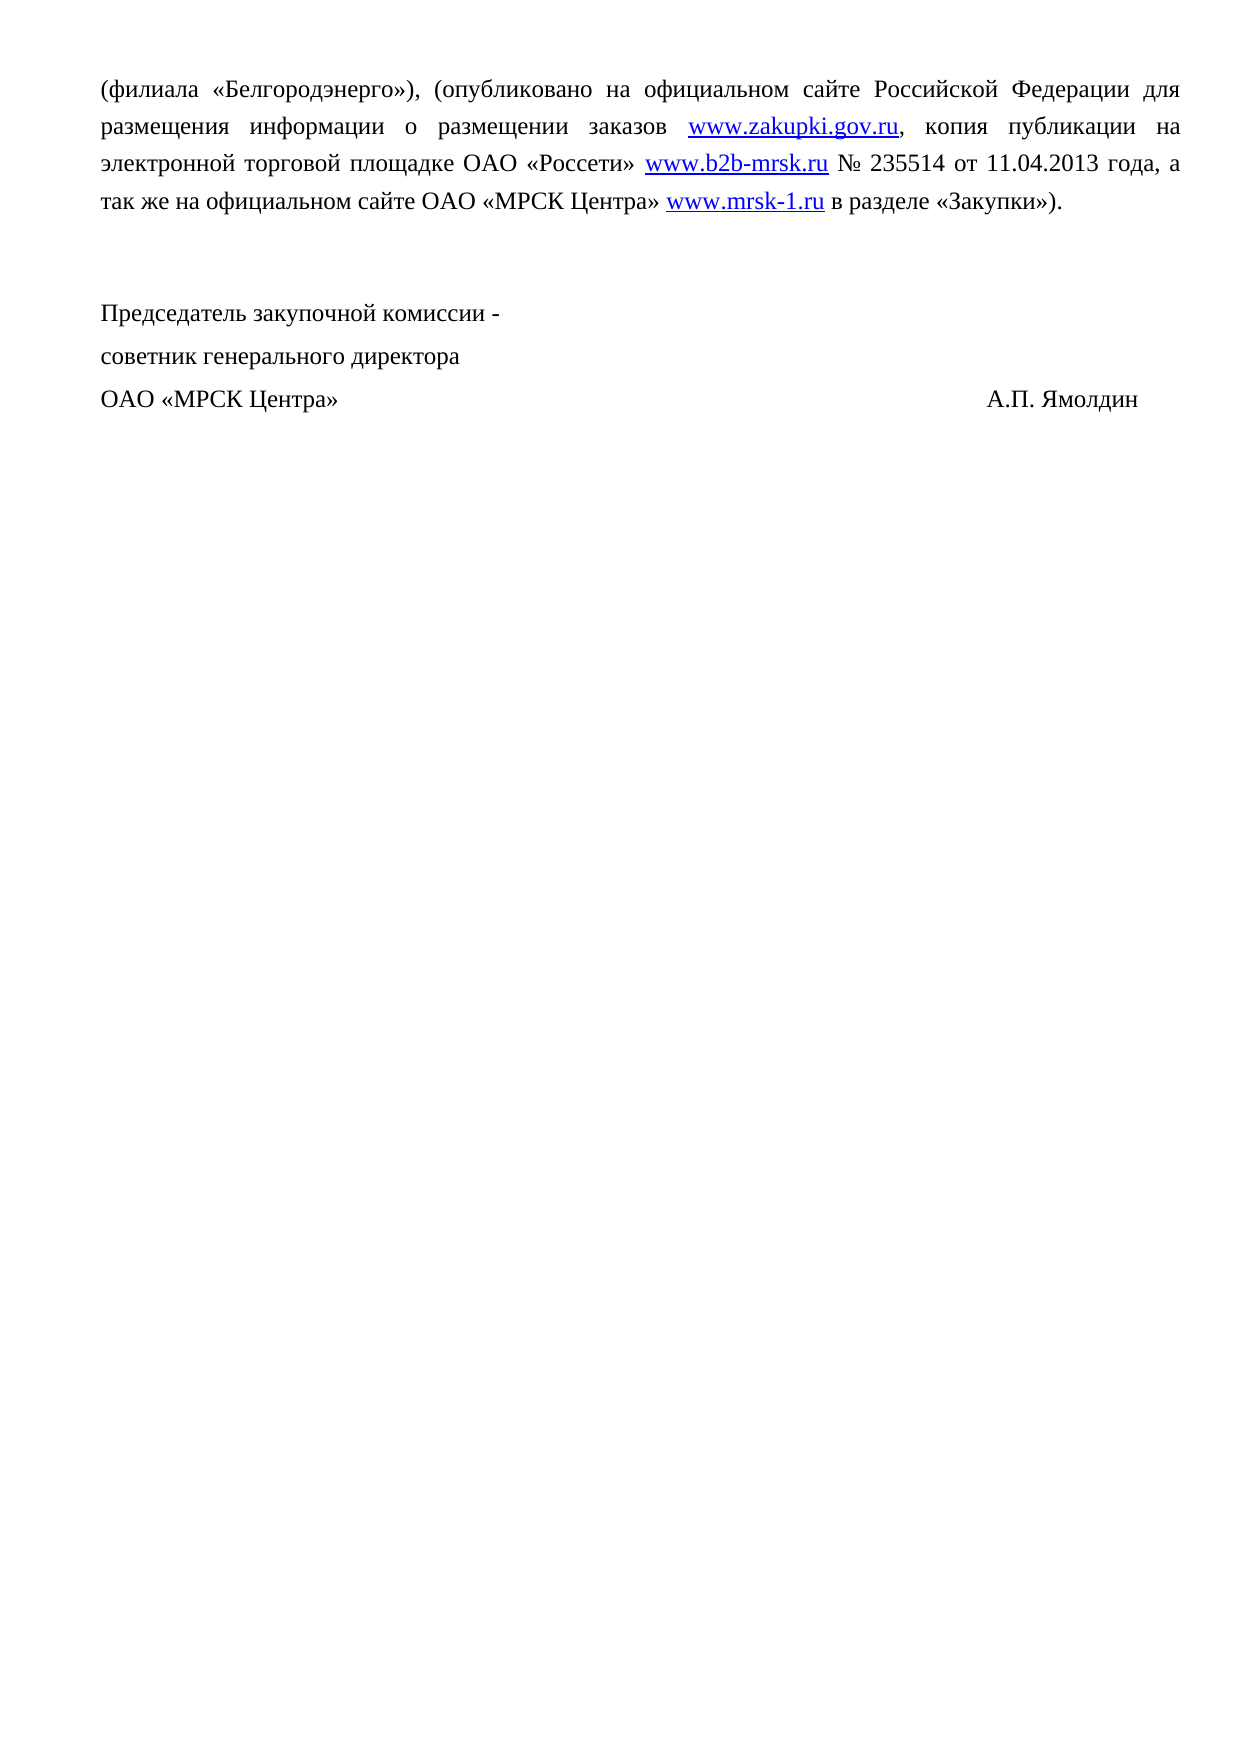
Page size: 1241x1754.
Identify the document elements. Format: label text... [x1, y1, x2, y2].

text советник генерального директора [100, 341, 1181, 369]
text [100, 74, 1181, 214]
text ОАО «МРСК Центра» А.П. Ямолдин [100, 384, 1181, 413]
text Председатель закупочной комиссии - [100, 298, 1181, 326]
